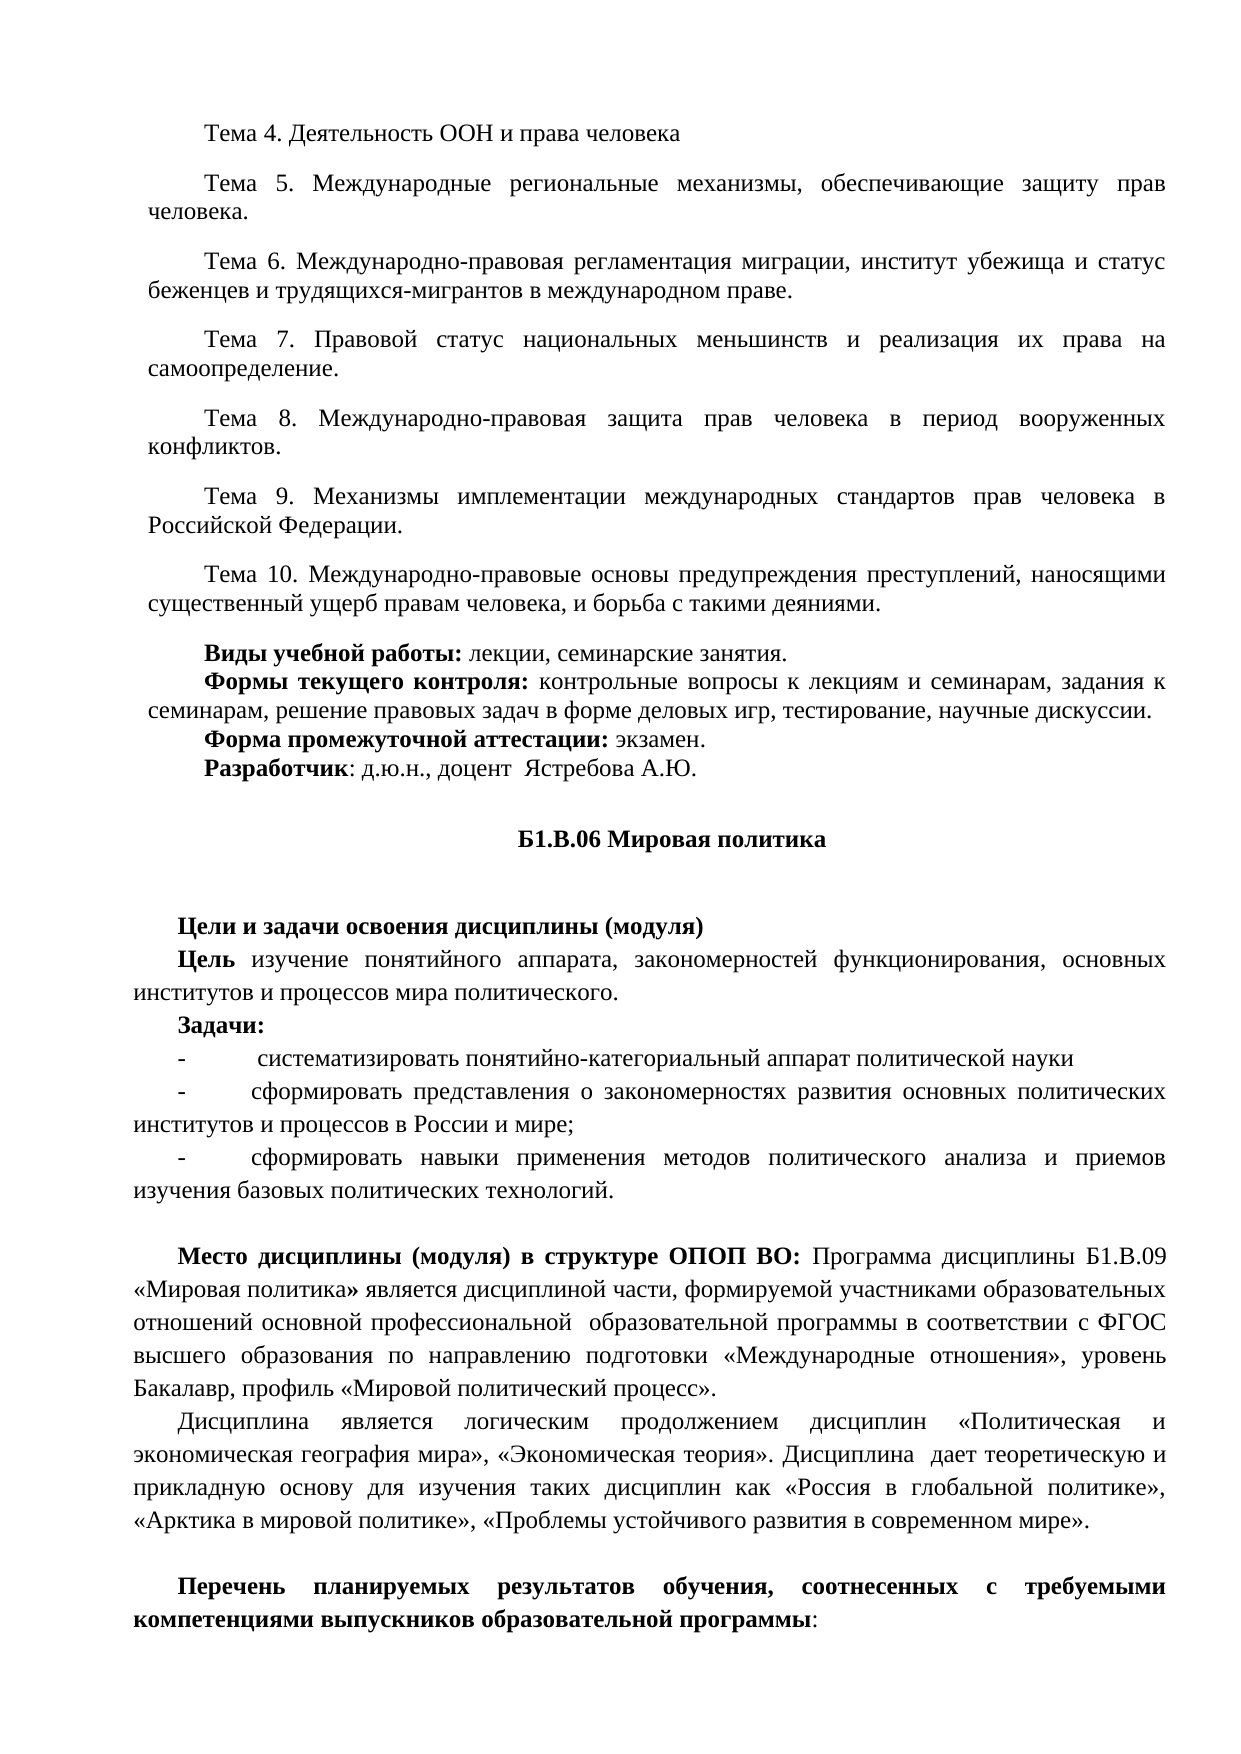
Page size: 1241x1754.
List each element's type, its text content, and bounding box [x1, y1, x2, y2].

text Цели и задачи освоения дисциплины (модуля) [133, 911, 1167, 939]
list - сформировать представления о закономерностях развития основных политических институтов и процессов в России и мире; [133, 1076, 1167, 1138]
text Место дисциплины (модуля) в структуре ОПОП ВО: Программа дисциплины Б1.В.09 «Мировая политика» является дисциплиной части, формируемой участниками образовательных отношений основной профессиональной образовательной программы в соответствии c ФГОС высшего образования по направлению подготовки «Международные отношения», уровень Бакалавр, профиль «Мировой политический процесс». [133, 1241, 1167, 1402]
text Формы текущего контроля: контрольные вопросы к лекциям и семинарам, задания к семинарам, решение правовых задач в форме деловых игр, тестирование, научные дискуссии. [148, 666, 1167, 724]
list - систематизировать понятийно-категориальный аппарат политической науки [133, 1043, 1167, 1072]
list Цель изучение понятийного аппарата, закономерностей функционирования, основных институтов и процессов мира политического. [133, 944, 1167, 1006]
text Тема 7. Правовой статус национальных меньшинств и реализация их права на самоопределение. [148, 324, 1167, 382]
text Тема 8. Международно-правовая защита прав человека в период вооруженных конфликтов. [148, 403, 1167, 460]
text Виды учебной работы: лекции, семинарские занятия. [148, 638, 1167, 666]
list Задачи: [133, 1010, 1167, 1039]
text Форма промежуточной аттестации: экзамен. [148, 724, 1167, 753]
list - сформировать навыки применения методов политического анализа и приемов изучения базовых политических технологий. [133, 1142, 1167, 1204]
text Тема 5. Международные региональные механизмы, обеспечивающие защиту прав человека. [148, 168, 1167, 225]
text Б1.В.06 Мировая политика [133, 824, 1167, 853]
text Дисциплина является логическим продолжением дисциплин «Политическая и экономическая география мира», «Экономическая теория». Дисциплина дает теоретическую и прикладную основу для изучения таких дисциплин как «Россия в глобальной политике», «Арктика в мировой политике», «Проблемы устойчивого развития в современном мире». [133, 1406, 1167, 1534]
text Разработчик: д.ю.н., доцент Ястребова А.Ю. [148, 753, 1167, 781]
text Тема 9. Механизмы имплементации международных стандартов прав человека в Российской Федерации. [148, 481, 1167, 538]
text Тема 4. Деятельность ООН и права человека [148, 118, 1167, 147]
text Перечень планируемых результатов обучения, соотнесенных с требуемыми компетенциями выпускников образовательной программы: [133, 1571, 1167, 1633]
text Тема 6. Международно-правовая регламентация миграции, институт убежища и статус беженцев и трудящихся-мигрантов в международном праве. [148, 246, 1167, 303]
text Тема 10. Международно-правовые основы предупреждения преступлений, наносящими существенный ущерб правам человека, и борьба с такими деяниями. [148, 559, 1167, 617]
